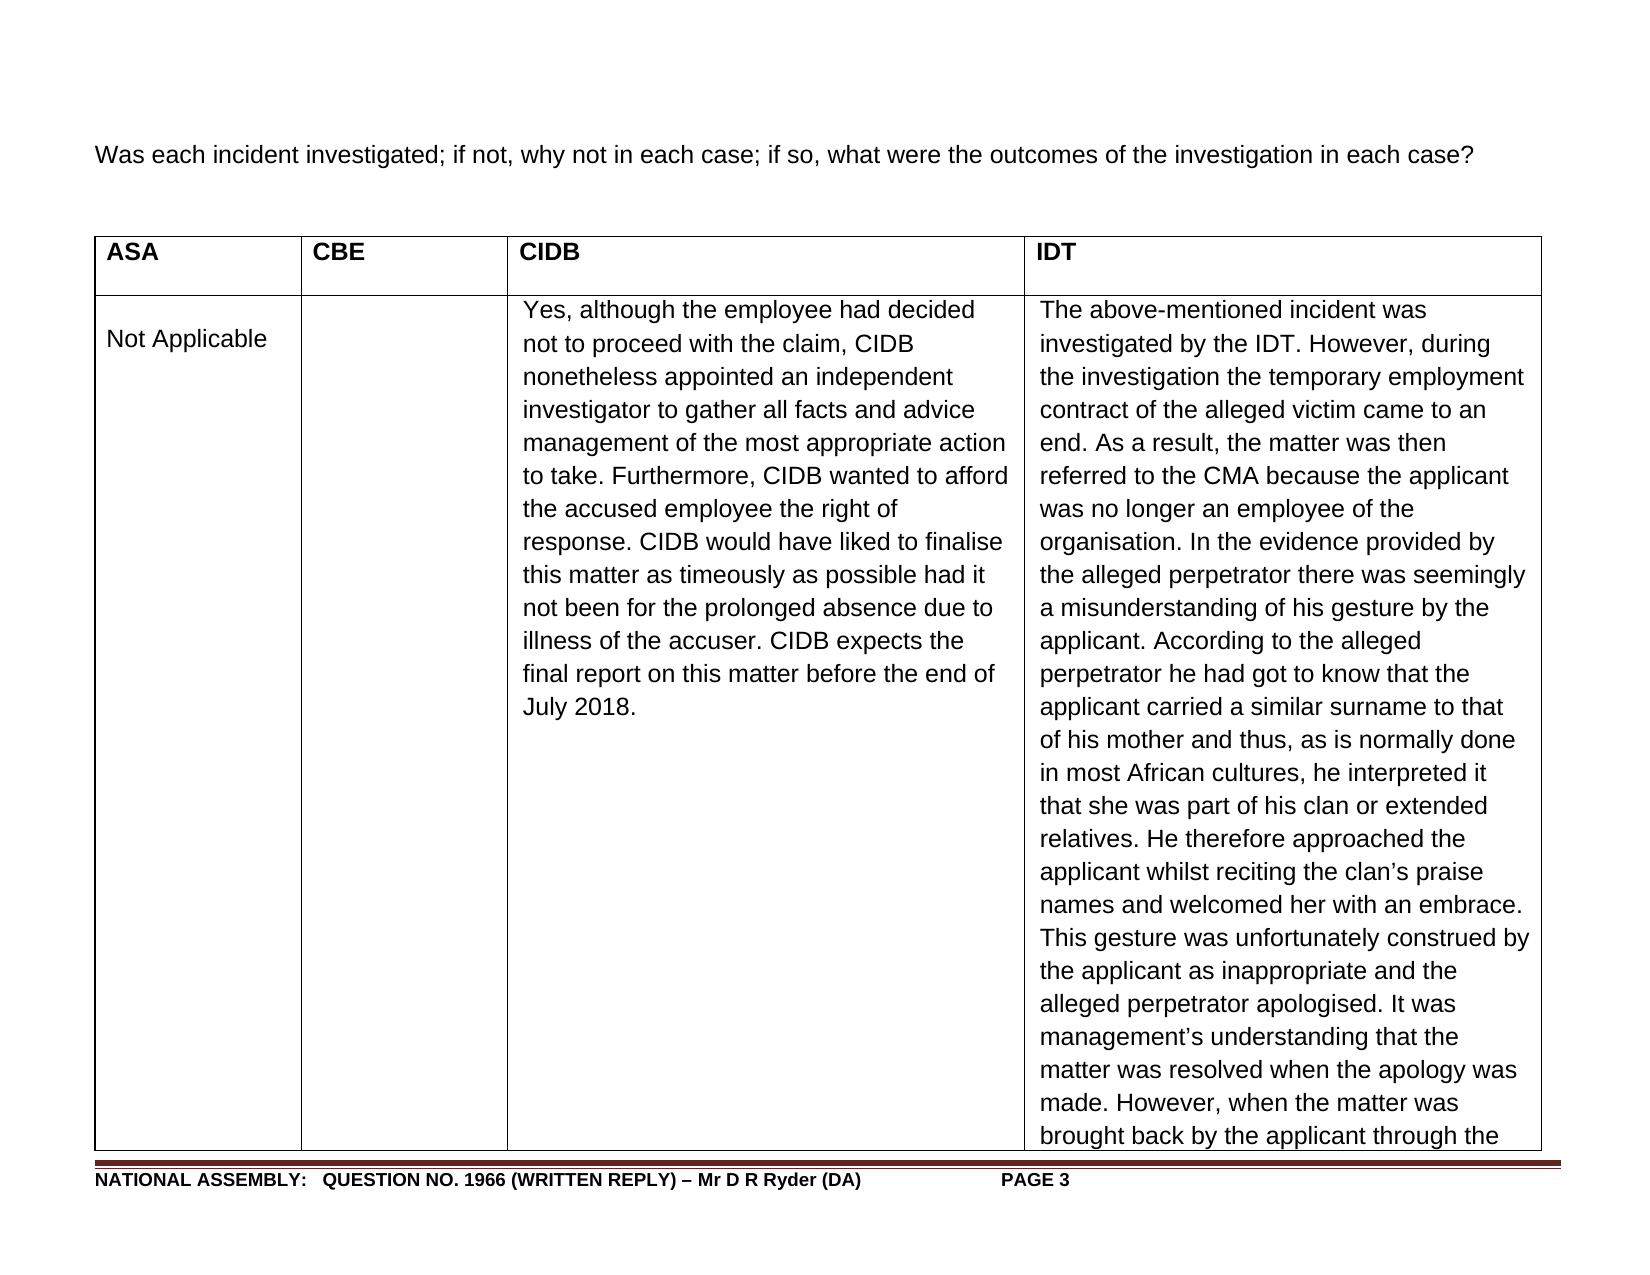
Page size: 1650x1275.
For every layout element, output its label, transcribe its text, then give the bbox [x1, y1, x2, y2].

table_cell [302, 296, 507, 1150]
table_header ASA [96, 237, 301, 294]
text Was each incident investigated; if not, why not in each case; if so, what were the outcomes of the investigation in each case? [94, 141, 1561, 169]
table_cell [508, 296, 1024, 1150]
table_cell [1025, 296, 1541, 1150]
table_cell Not Applicable [96, 296, 301, 1150]
table_header IDT [1025, 237, 1541, 294]
table_header CBE [302, 237, 507, 294]
table_header CIDB [508, 237, 1024, 294]
